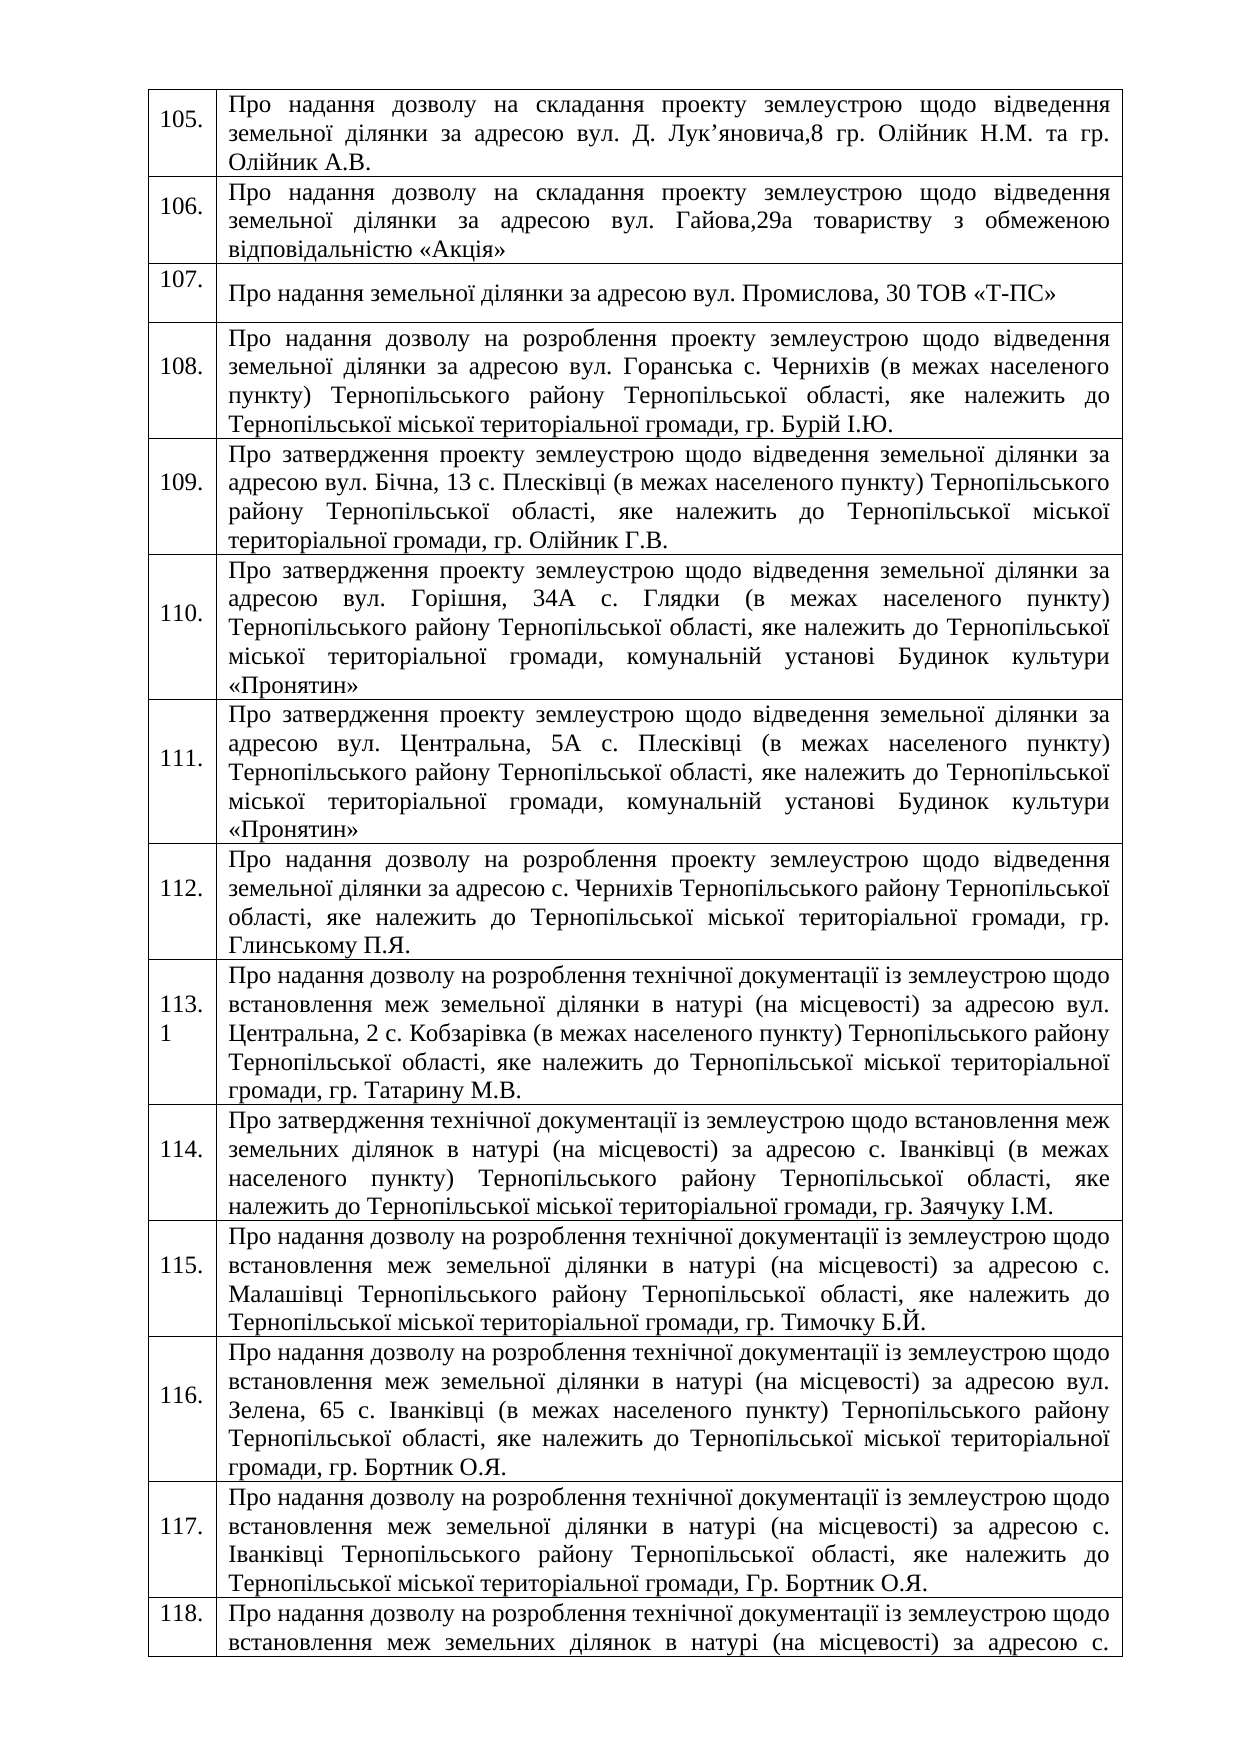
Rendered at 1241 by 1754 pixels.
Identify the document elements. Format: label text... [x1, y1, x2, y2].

table_cell [149, 1337, 216, 1481]
table_cell [149, 177, 216, 263]
table_cell [149, 323, 216, 438]
table_cell Про затвердження технічної документації із землеустрою щодо встановлення меж земельних ділянок в натурі (на місцевості) за адресою с. Іванківці (в межах населеного пункту) Тернопільського району Тернопільської області, яке належить до Тернопільської міської територіальної громади, гр. Заячуку І.М. [217, 1105, 1122, 1220]
table_cell Про затвердження проекту землеустрою щодо відведення земельної ділянки за адресою вул. Бічна, 13 с. Плесківці (в межах населеного пункту) Тернопільського району Тернопільської області, яке належить до Тернопільської міської територіальної громади, гр. Олійник Г.В. [217, 439, 1122, 554]
table_cell Про надання дозволу на розроблення технічної документації із землеустрою щодо встановлення меж земельної ділянки в натурі (на місцевості) за адресою с. Іванківці Тернопільського району Тернопільської області, яке належить до Тернопільської міської територіальної громади, Гр. Бортник О.Я. [217, 1482, 1122, 1597]
table_cell 1 [149, 960, 216, 1104]
table_cell Про надання дозволу на складання проекту землеустрою щодо відведення земельної ділянки за адресою вул. Д. Лук’яновича,8 гр. Олійник Н.М. та гр. Олійник А.В. [217, 90, 1122, 176]
table_cell [149, 90, 216, 176]
table_cell Про надання дозволу на розроблення технічної документації із землеустрою щодо встановлення меж земельної ділянки в натурі (на місцевості) за адресою с. Малашівці Тернопільського району Тернопільської області, яке належить до Тернопільської міської територіальної громади, гр. Тимочку Б.Й. [217, 1221, 1122, 1336]
table_cell Про затвердження проекту землеустрою щодо відведення земельної ділянки за адресою вул. Центральна, 5А с. Плесківці (в межах населеного пункту) Тернопільського району Тернопільської області, яке належить до Тернопільської міської територіальної громади, комунальній установі Будинок культури «Пронятин» [217, 700, 1122, 843]
table_cell [149, 1221, 216, 1336]
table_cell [217, 1598, 1122, 1656]
table_cell Про затвердження проекту землеустрою щодо відведення земельної ділянки за адресою вул. Горішня, 34А с. Глядки (в межах населеного пункту) Тернопільського району Тернопільської області, яке належить до Тернопільської міської територіальної громади, комунальній установі Будинок культури «Пронятин» [217, 555, 1122, 698]
table_cell Про надання дозволу на розроблення технічної документації із землеустрою щодо встановлення меж земельної ділянки в натурі (на місцевості) за адресою вул. Центральна, 2 с. Кобзарівка (в межах населеного пункту) Тернопільського району Тернопільської області, яке належить до Тернопільської міської територіальної громади, гр. Татарину М.В. [217, 960, 1122, 1104]
table_cell [149, 844, 216, 959]
table_cell [149, 439, 216, 554]
table_cell [149, 700, 216, 843]
table_cell [149, 1482, 216, 1597]
table_cell [149, 1598, 216, 1656]
table_cell Про надання дозволу на розроблення проекту землеустрою щодо відведення земельної ділянки за адресою вул. Горанська с. Чернихів (в межах населеного пункту) Тернопільського району Тернопільської області, яке належить до Тернопільської міської територіальної громади, гр. Бурій І.Ю. [217, 323, 1122, 438]
table_cell [149, 264, 216, 322]
table_cell Про надання земельної ділянки за адресою вул. Промислова, 30 ТОВ «Т-ПС» [217, 264, 1122, 322]
table_cell [149, 1105, 216, 1220]
table_cell [149, 555, 216, 698]
table_cell Про надання дозволу на розроблення технічної документації із землеустрою щодо встановлення меж земельної ділянки в натурі (на місцевості) за адресою вул. Зелена, 65 с. Іванківці (в межах населеного пункту) Тернопільського району Тернопільської області, яке належить до Тернопільської міської територіальної громади, гр. Бортник О.Я. [217, 1337, 1122, 1481]
table_cell Про надання дозволу на складання проекту землеустрою щодо відведення земельної ділянки за адресою вул. Гайова,29а товариству з обмеженою відповідальністю «Акція» [217, 177, 1122, 263]
table_cell Про надання дозволу на розроблення проекту землеустрою щодо відведення земельної ділянки за адресою с. Чернихів Тернопільського району Тернопільської області, яке належить до Тернопільської міської територіальної громади, гр. Глинському П.Я. [217, 844, 1122, 959]
